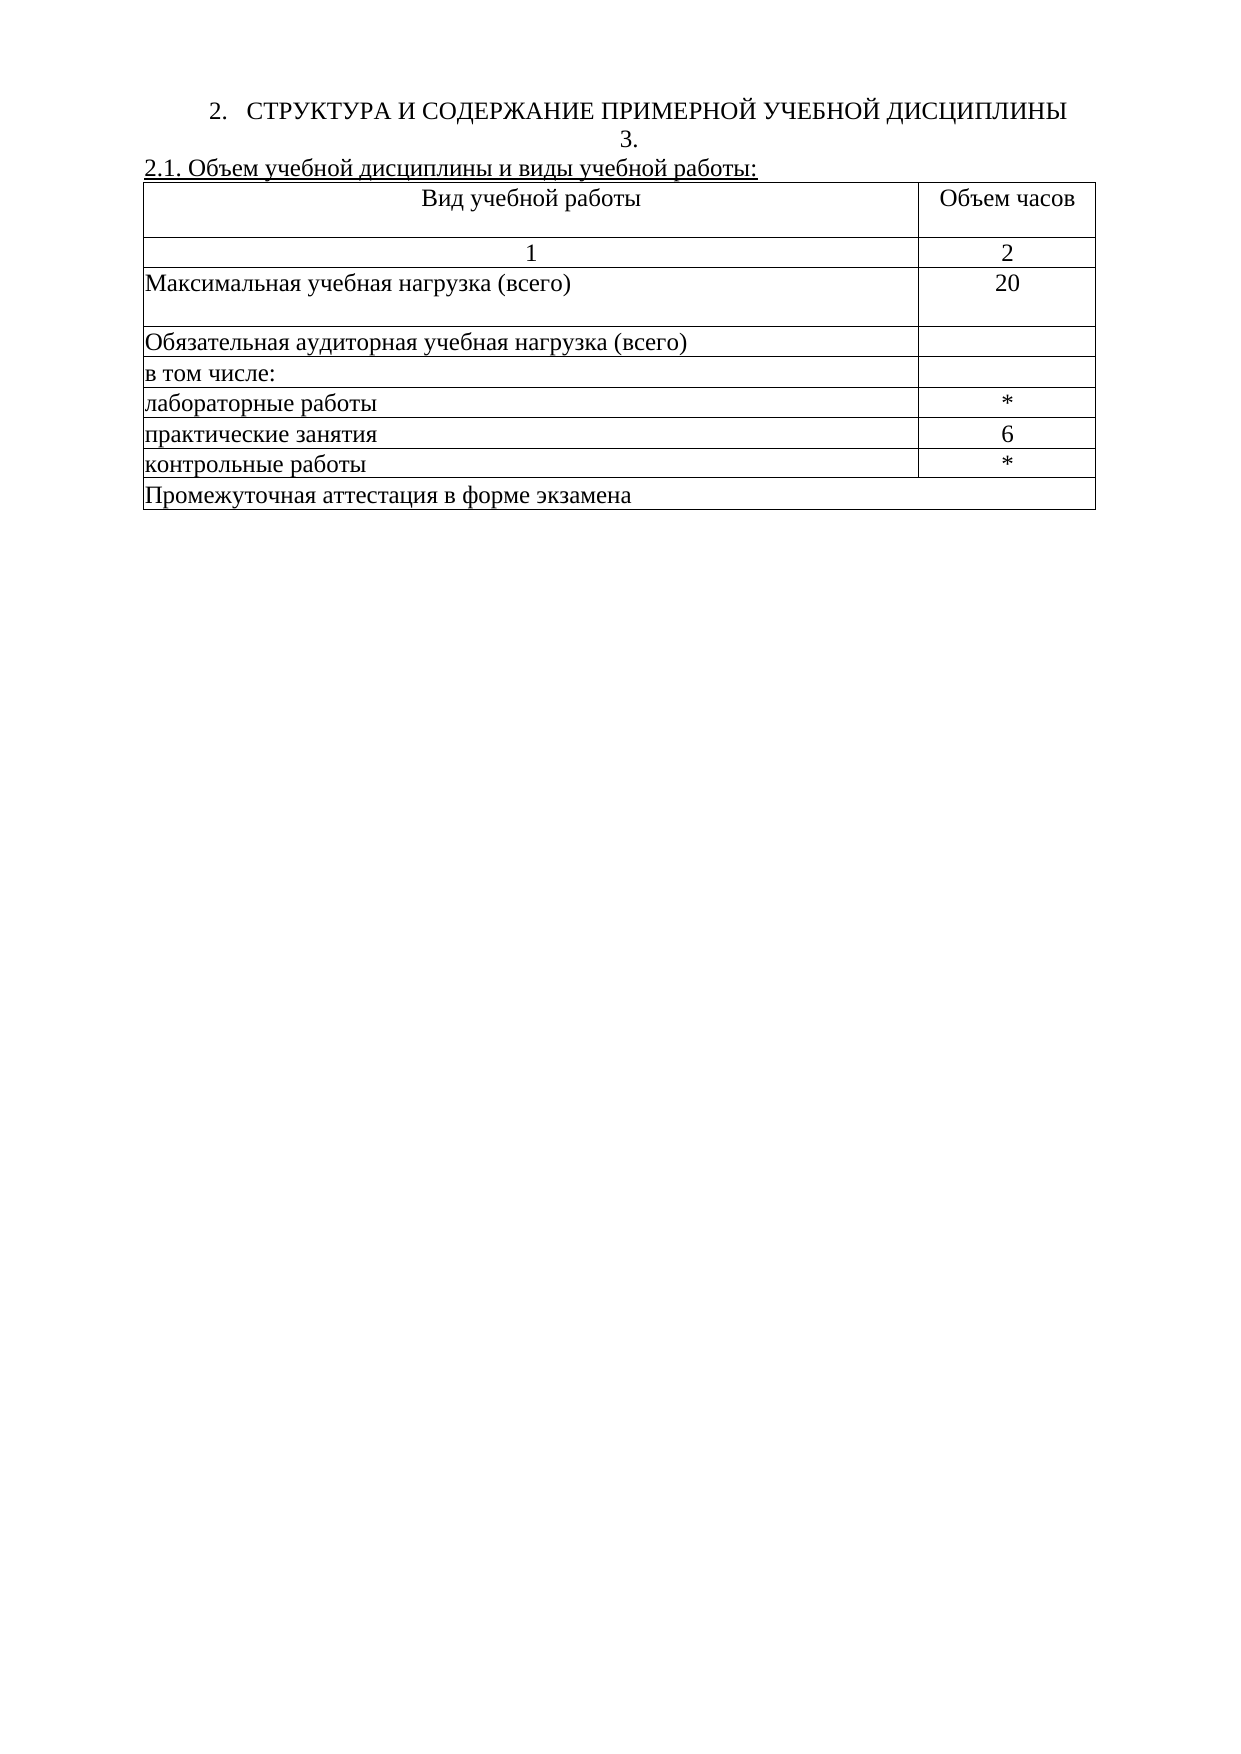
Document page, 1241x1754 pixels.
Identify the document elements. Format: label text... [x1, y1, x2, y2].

table_cell 2 [919, 238, 1095, 267]
table_cell [919, 327, 1095, 356]
table_cell Максимальная учебная нагрузка (всего) [144, 268, 918, 326]
table_cell 20 [919, 268, 1095, 326]
table_cell 6 [919, 418, 1095, 448]
table_cell лабораторные работы [144, 388, 918, 417]
table_cell 1 [144, 238, 918, 267]
table_cell * [919, 388, 1095, 417]
table_cell * [919, 449, 1095, 477]
list СТРУКТУРА И СОДЕРЖАНИЕ ПРИМЕРНОЙ УЧЕБНОЙ ДИСЦИПЛИНЫ [122, 96, 1154, 124]
table_header Вид учебной работы [144, 183, 918, 237]
table_cell Промежуточная аттестация в форме экзамена [144, 478, 1095, 508]
table_cell практические занятия [144, 418, 918, 448]
table_cell в том числе: [144, 357, 918, 387]
table_header Объем часов [919, 183, 1095, 237]
table_cell [919, 357, 1095, 387]
table_cell контрольные работы [144, 449, 918, 477]
text 2.1. Объем учебной дисциплины и виды учебной работы: [144, 153, 1154, 182]
table_cell Обязательная аудиторная учебная нагрузка (всего) [144, 327, 918, 356]
